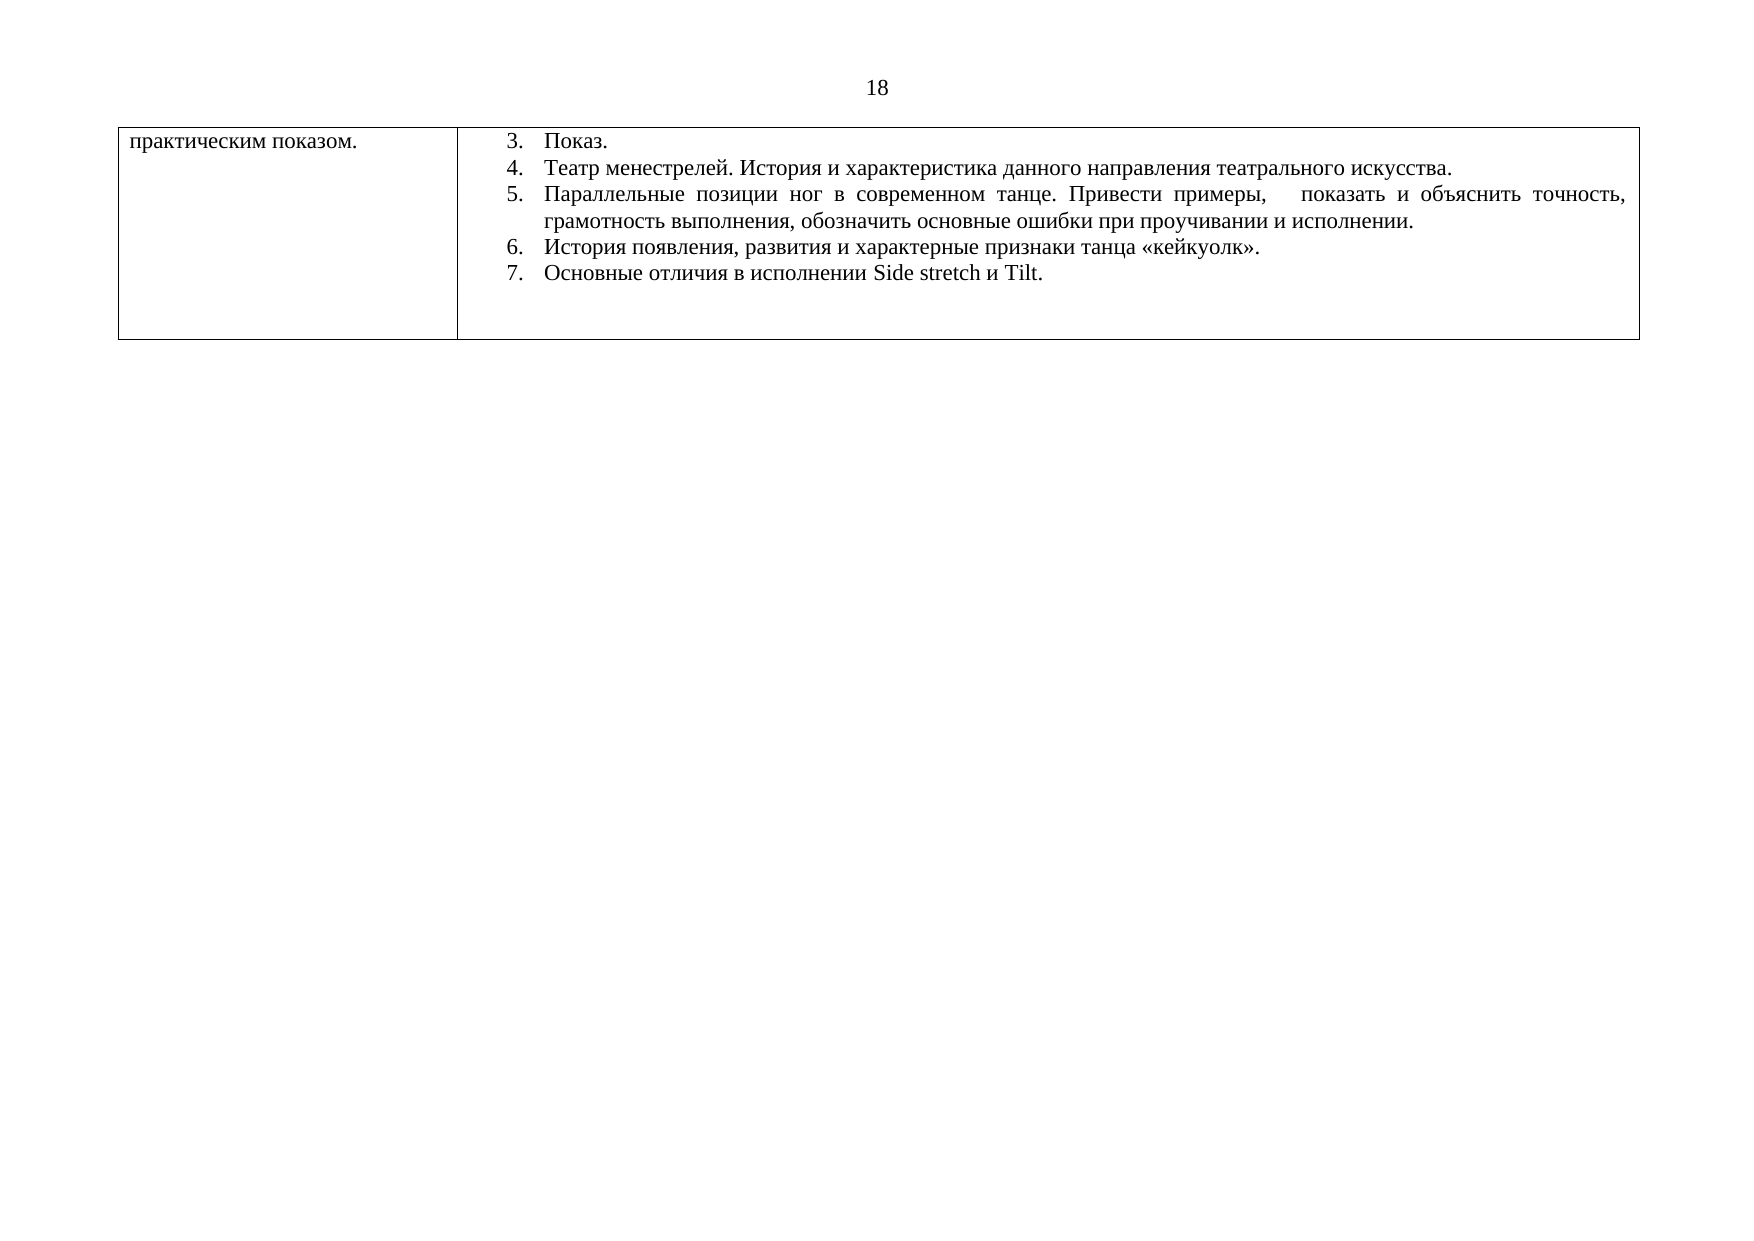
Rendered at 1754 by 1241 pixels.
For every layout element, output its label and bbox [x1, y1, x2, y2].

table_cell [458, 128, 1639, 338]
table_cell [119, 128, 457, 338]
